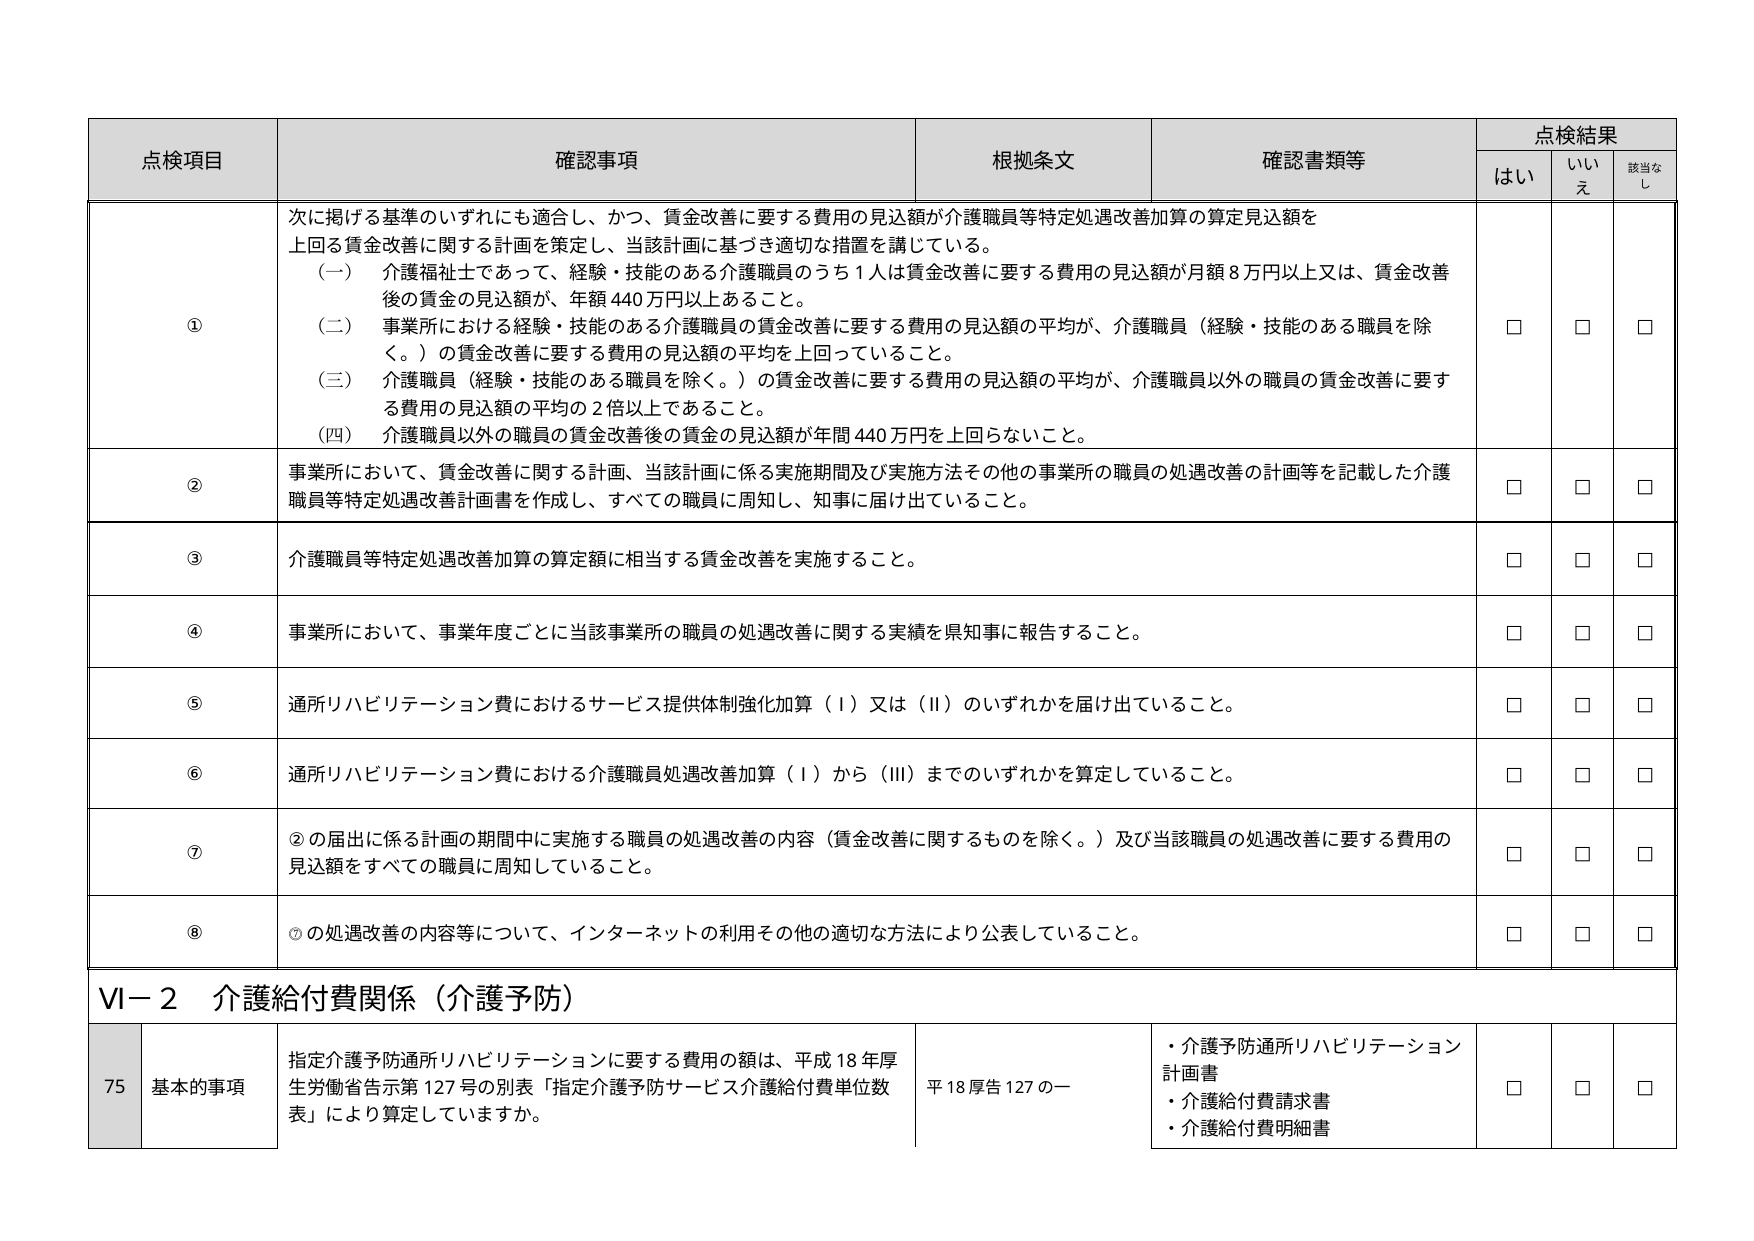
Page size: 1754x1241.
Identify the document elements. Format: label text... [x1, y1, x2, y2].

table_cell [90, 449, 277, 521]
table_cell □ [1614, 523, 1674, 594]
table_header 根拠条文 [916, 119, 1151, 199]
table_header 点検項目 [89, 119, 277, 199]
table_cell □ [1552, 449, 1613, 521]
table_cell 該当なし [1614, 151, 1676, 199]
table_cell [90, 809, 277, 895]
table_cell 75 [89, 1024, 141, 1148]
table_cell 平18厚告127の一 [916, 1024, 1151, 1148]
table_cell □ [1477, 739, 1551, 807]
table_cell □ [1552, 596, 1613, 667]
table_cell ⓻の処遇改善の内容等について、インターネットの利用その他の適切な方法により公表していること。 [278, 896, 1476, 967]
table_cell はい [1477, 151, 1551, 199]
table_cell □ [1552, 809, 1613, 895]
table_cell [90, 896, 277, 967]
table_cell □ [1552, 668, 1613, 738]
table_cell □ [1477, 1024, 1551, 1148]
table_cell □ [1614, 896, 1674, 967]
table_cell [90, 203, 277, 448]
table_header 点検結果 [1477, 119, 1676, 150]
table_cell [90, 596, 277, 667]
table_cell ②の届出に係る計画の期間中に実施する職員の処遇改善の内容（賃金改善に関するものを除く。）及び当該職員の処遇改善に要する費用の見込額をすべての職員に周知していること。 [278, 809, 1476, 895]
table_cell □ [1477, 203, 1551, 448]
table_cell □ [1552, 739, 1613, 807]
table_cell Ⅵ－２ 介護給付費関係（介護予防） [89, 970, 1614, 1023]
table_cell [90, 739, 277, 807]
table_cell いいえ [1552, 151, 1613, 199]
table_cell □ [1614, 668, 1674, 738]
table_cell 介護職員等特定処遇改善加算の算定額に相当する賃金改善を実施すること。 [278, 523, 1476, 594]
table_cell □ [1477, 523, 1551, 594]
table_cell [1614, 970, 1676, 1023]
table_header 確認書類等 [1152, 119, 1476, 199]
table_cell □ [1477, 596, 1551, 667]
table_cell 基本的事項 [142, 1024, 277, 1148]
table_cell □ [1477, 896, 1551, 967]
table_header 確認事項 [278, 119, 915, 199]
table_cell □ [1477, 809, 1551, 895]
table_cell □ [1477, 668, 1551, 738]
table_cell □ [1614, 739, 1674, 807]
table_cell 事業所において、賃金改善に関する計画、当該計画に係る実施期間及び実施方法その他の事業所の職員の処遇改善の計画等を記載した介護職員等特定処遇改善計画書を作成し、すべての職員に周知し、知事に届け出ていること。 [278, 449, 1476, 521]
table_cell □ [1614, 449, 1674, 521]
table_cell 通所リハビリテーション費における介護職員処遇改善加算（Ⅰ）から（Ⅲ）までのいずれかを算定していること。 [278, 739, 1476, 807]
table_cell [1152, 1024, 1476, 1148]
table_cell 事業所において、事業年度ごとに当該事業所の職員の処遇改善に関する実績を県知事に報告すること。 [278, 596, 1476, 667]
table_cell □ [1614, 596, 1674, 667]
table_cell □ [1614, 203, 1674, 448]
table_cell □ [1552, 523, 1613, 594]
table_cell □ [1614, 809, 1674, 895]
table_cell □ [1614, 1024, 1676, 1148]
table_cell [90, 668, 277, 738]
table_cell □ [1477, 449, 1551, 521]
table_cell □ [1552, 1024, 1613, 1148]
table_cell □ [1552, 896, 1613, 967]
table_cell 指定介護予防通所リハビリテーションに要する費用の額は、平成18年厚生労働省告示第127号の別表「指定介護予防サービス介護給付費単位数表」により算定していますか。 [278, 1024, 916, 1148]
table_cell 通所リハビリテーション費におけるサービス提供体制強化加算（Ⅰ）又は（Ⅱ）のいずれかを届け出ていること。 [278, 668, 1476, 738]
table_cell □ [1552, 203, 1613, 448]
table_cell [90, 523, 277, 594]
table_cell 次に掲げる基準のいずれにも適合し、かつ、賃金改善に要する費用の見込額が介護職員等特定処遇改善加算の算定見込額を 上回る賃金改善に関する計画を策定し、当該計画に基づき適切な措置を講じている。 介護福祉士であって、経験・技能のある介護職員のうち1人は賃金改善に要する費用の見込額が月額8万円以上又は、賃金改善後の賃金の見込額が、年額440万円以上あること。 事業所における経験・技能のある介護職員の賃金改善に要する費用の見込額の平均が、介護職員（経験・技能のある職員を除く。）の賃金改善に要する費用の見込額の平均を上回っていること。 介護職員（経験・技能のある職員を除く。）の賃金改善に要する費用の見込額の平均が、介護職員以外の職員の賃金改善に要する費用の見込額の平均の2倍以上であること。 介護職員以外の職員の賃金改善後の賃金の見込額が年間440万円を上回らないこと。 [278, 203, 1476, 448]
